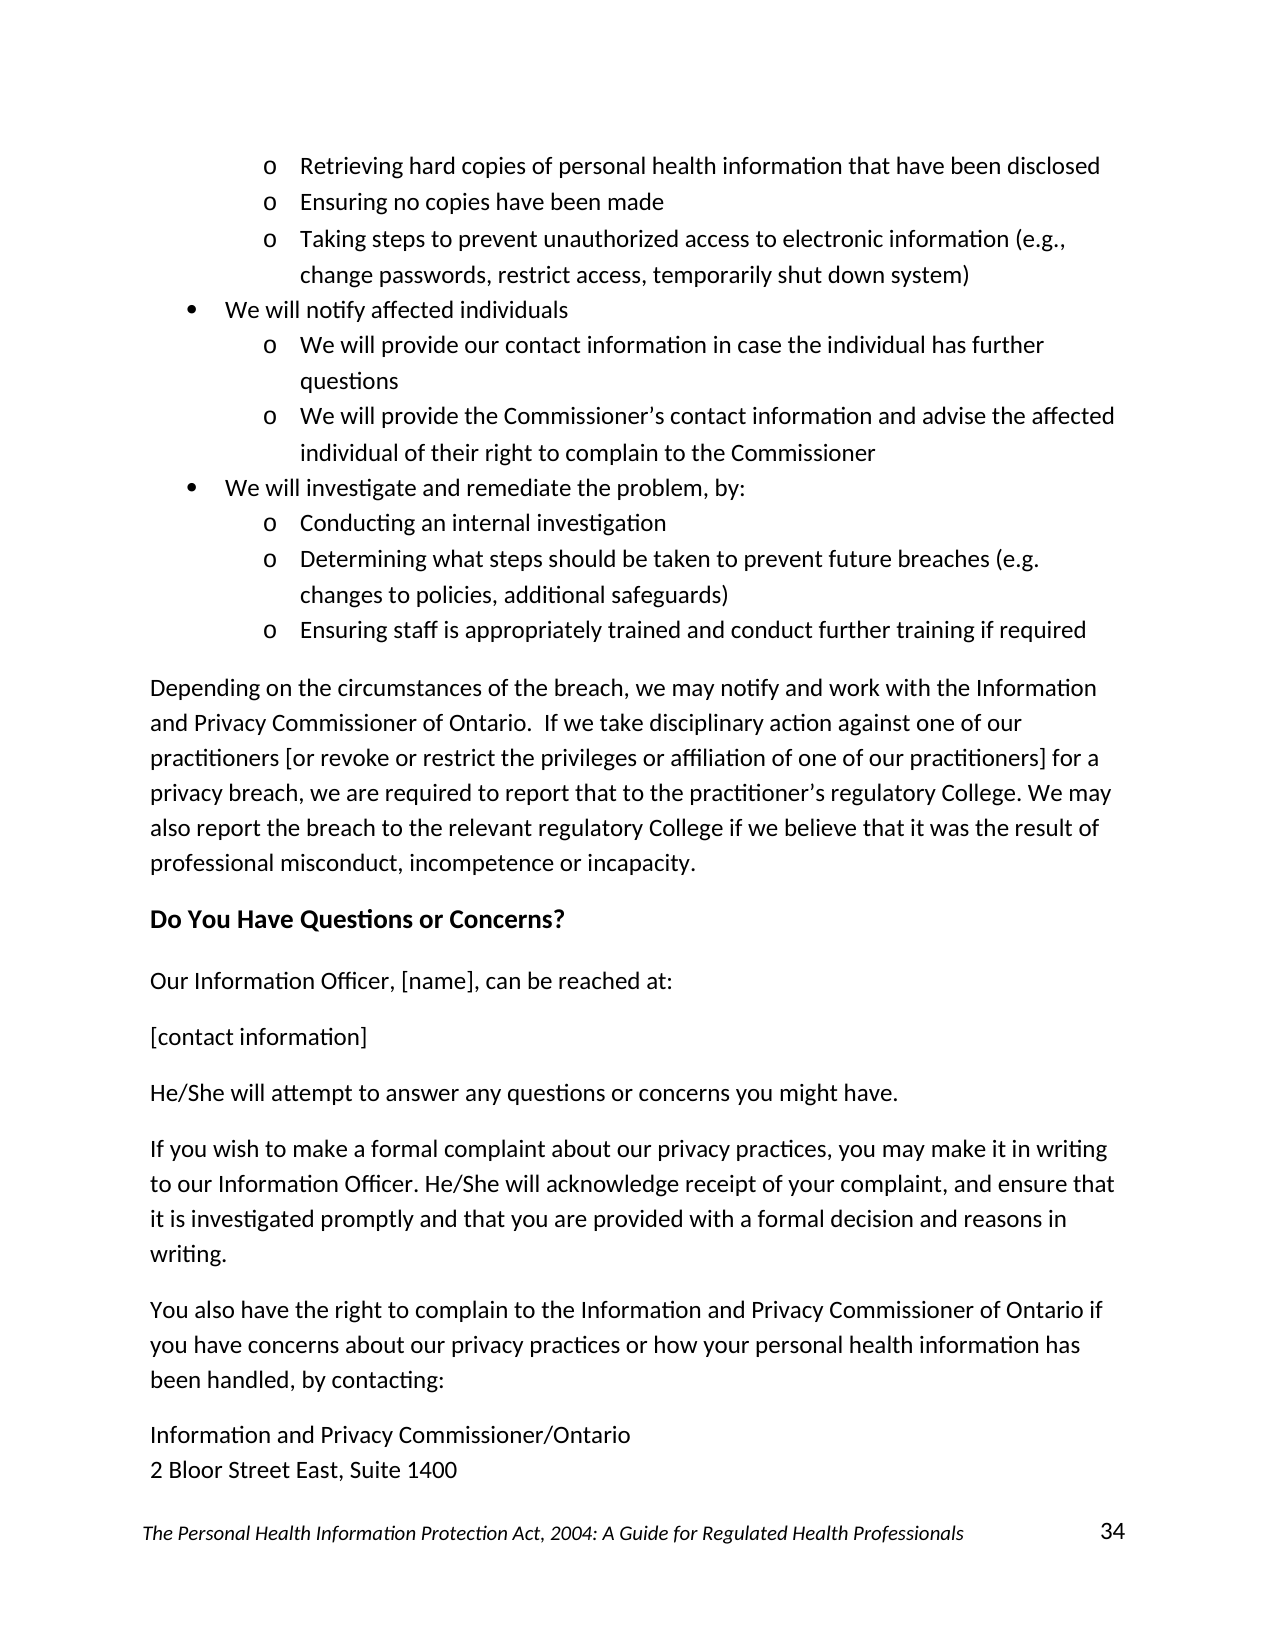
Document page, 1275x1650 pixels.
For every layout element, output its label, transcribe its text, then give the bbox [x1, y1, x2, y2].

text Our Information Officer, [name], can be reached at: [150, 965, 1125, 996]
subtitle Do You Have Questions or Concerns? [150, 902, 1125, 936]
list We will provide the Commissioner’s contact information and advise the affected individual of their right to complain to the Commissioner [262, 400, 1125, 467]
list Determining what steps should be taken to prevent future breaches (e.g. changes to policies, additional safeguards) [262, 543, 1125, 610]
list We will notify affected individuals [187, 294, 1125, 325]
list Ensuring no copies have been made [262, 186, 1125, 218]
list Taking steps to prevent unauthorized access to electronic information (e.g., change passwords, restrict access, temporarily shut down system) [262, 223, 1125, 290]
text If you wish to make a formal complaint about our privacy practices, you may make it in writing to our Information Officer. He/She will acknowledge receipt of your complaint, and ensure that it is investigated promptly and that you are provided with a formal decision and reasons in writing. [150, 1133, 1125, 1268]
list Conducting an internal investigation [262, 507, 1125, 538]
text [contact information] [150, 1021, 1125, 1052]
text You also have the right to complain to the Information and Privacy Commissioner of Ontario if you have concerns about our privacy practices or how your personal health information has been handled, by contacting: [150, 1294, 1125, 1394]
list We will provide our contact information in case the individual has further questions [262, 329, 1125, 396]
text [150, 1419, 1125, 1485]
list Ensuring staff is appropriately trained and conduct further training if required [262, 614, 1125, 646]
text He/She will attempt to answer any questions or concerns you might have. [150, 1077, 1125, 1108]
list Retrieving hard copies of personal health information that have been disclosed [262, 150, 1125, 182]
text Depending on the circumstances of the breach, we may notify and work with the Information and Privacy Commissioner of Ontario. If we take disciplinary action against one of our practitioners [or revoke or restrict the privileges or affiliation of one of our practitioners] for a privacy breach, we are required to report that to the practitioner’s regulatory College. We may also report the breach to the relevant regulatory College if we believe that it was the result of professional misconduct, incompetence or incapacity. [150, 672, 1125, 877]
list We will investigate and remediate the problem, by: [187, 472, 1125, 502]
